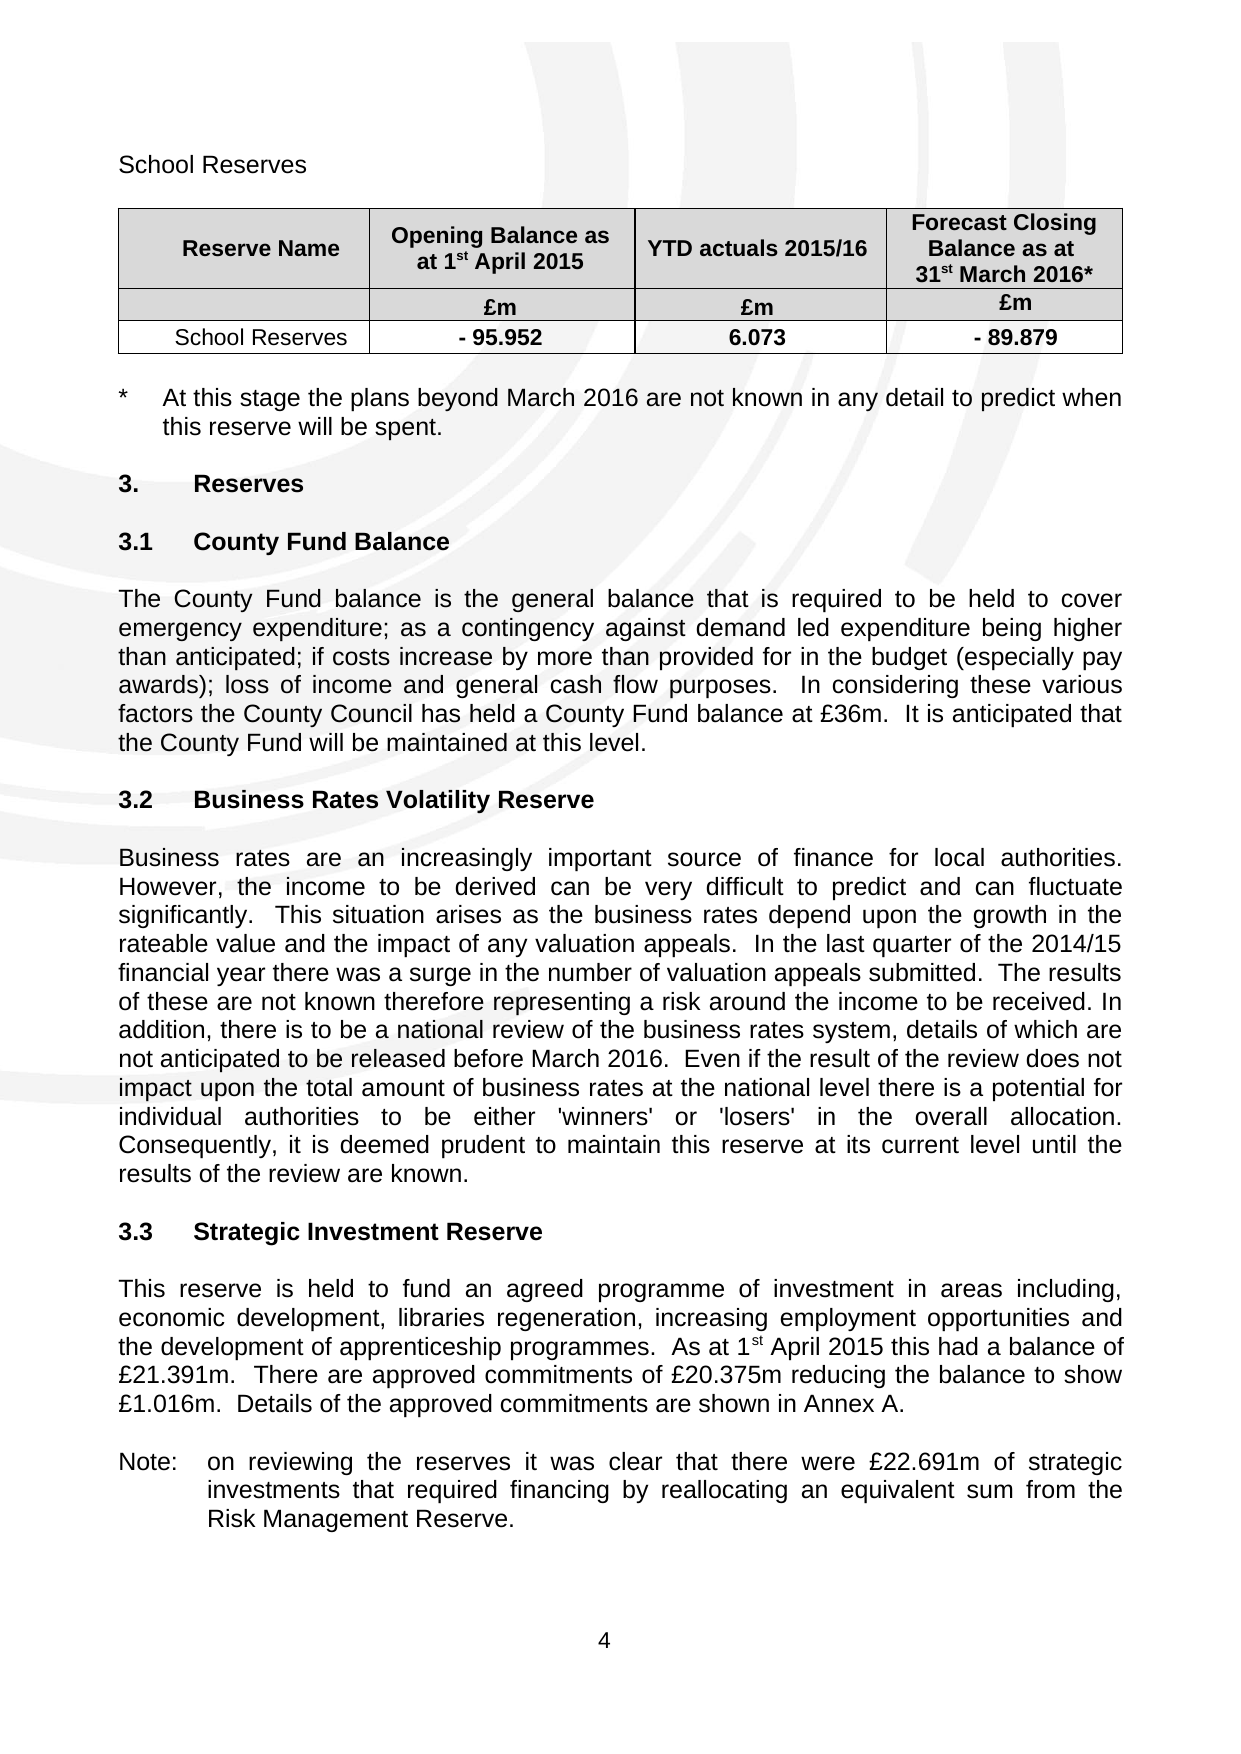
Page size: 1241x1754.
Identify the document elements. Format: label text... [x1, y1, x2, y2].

picture [0, 42, 1207, 1135]
text 3.2 Business Rates Volatility Reserve [118, 786, 1124, 814]
table_cell £m [370, 289, 634, 320]
text 3. Reserves [118, 469, 1124, 498]
list At this stage the plans beyond March 2016 are not known in any detail to predict when this reserve will be spent. [118, 383, 1124, 441]
table_header Forecast Closing Balance as at 31st March 2016* [887, 209, 1122, 288]
table_cell - 95.952 [370, 321, 634, 353]
table_cell £m [636, 289, 886, 320]
table_cell School Reserves [119, 321, 369, 353]
text School Reserves [118, 150, 1124, 179]
text The County Fund balance is the general balance that is required to be held to cover emergency expenditure; as a contingency against demand led expenditure being higher than anticipated; if costs increase by more than provided for in the budget (especially pay awards); loss of income and general cash flow purposes. In considering these various factors the County Council has held a County Fund balance at £36m. It is anticipated that the County Fund will be maintained at this level. [118, 584, 1124, 757]
text This reserve is held to fund an agreed programme of investment in areas including, economic development, libraries regeneration, increasing employment opportunities and the development of apprenticeship programmes. As at 1st April 2015 this had a balance of £21.391m. There are approved commitments of £20.375m reducing the balance to show £1.016m. Details of the approved commitments are shown in Annex A. [118, 1274, 1124, 1418]
text Note: on reviewing the reserves it was clear that there were £22.691m of strategic investments that required financing by reallocating an equivalent sum from the Risk Management Reserve. [118, 1447, 1124, 1533]
text 3.1 County Fund Balance [118, 527, 1124, 556]
table_header YTD actuals 2015/16 [636, 209, 886, 288]
text 3.3 Strategic Investment Reserve [118, 1217, 1124, 1246]
table_cell 6.073 [636, 321, 886, 353]
table_header Reserve Name [119, 209, 369, 288]
text Business rates are an increasingly important source of finance for local authorities. However, the income to be derived can be very difficult to predict and can fluctuate significantly. This situation arises as the business rates depend upon the growth in the rateable value and the impact of any valuation appeals. In the last quarter of the 2014/15 financial year there was a surge in the number of valuation appeals submitted. The results of these are not known therefore representing a risk around the income to be received. In addition, there is to be a national review of the business rates system, details of which are not anticipated to be released before March 2016. Even if the result of the review does not impact upon the total amount of business rates at the national level there is a potential for individual authorities to be either 'winners' or 'losers' in the overall allocation. Consequently, it is deemed prudent to maintain this reserve at its current level until the results of the review are known. [118, 843, 1124, 1188]
table_cell [119, 289, 369, 320]
table_cell £m [887, 289, 1122, 320]
table_cell - 89.879 [887, 321, 1122, 353]
table_header Opening Balance as at 1st April 2015 [370, 209, 634, 288]
